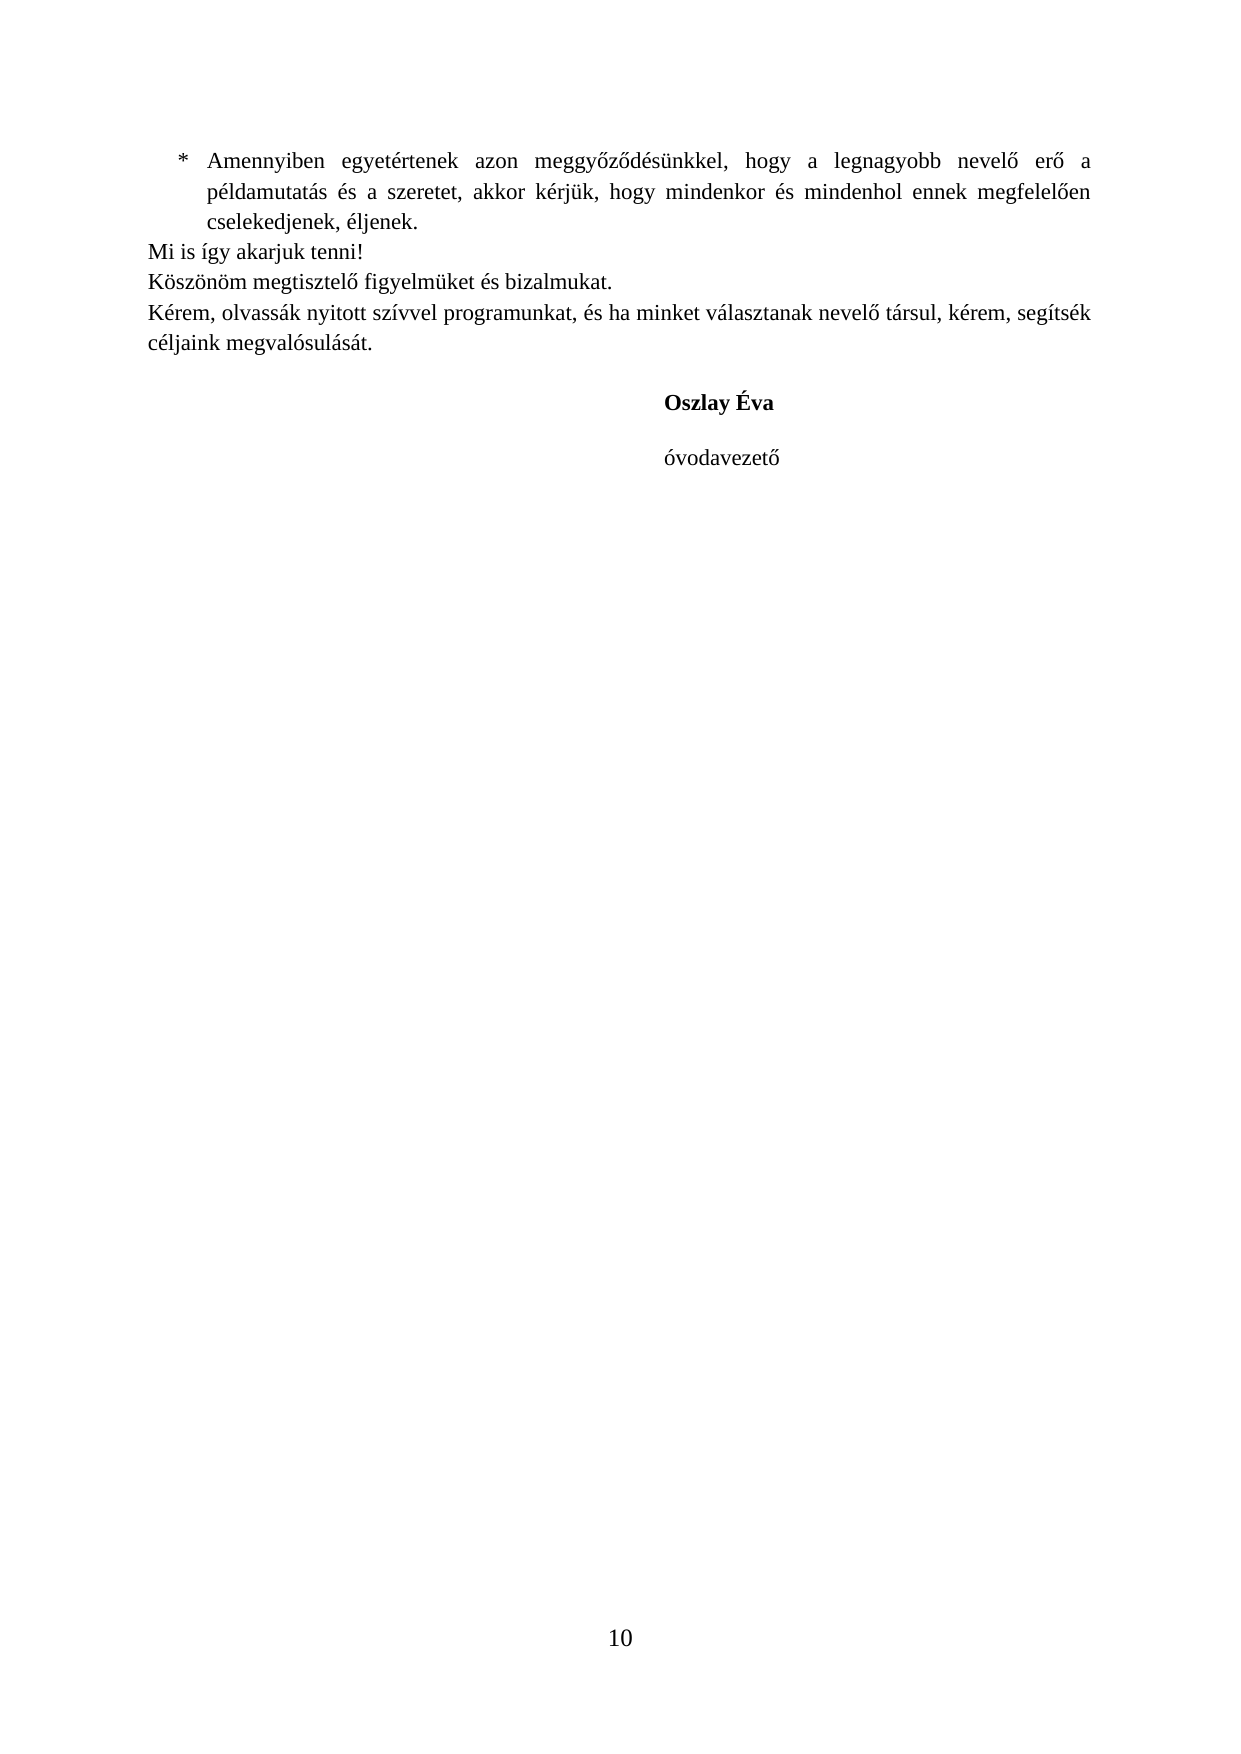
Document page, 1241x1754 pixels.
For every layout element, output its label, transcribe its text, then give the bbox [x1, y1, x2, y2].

text Oszlay Éva [148, 389, 1093, 416]
list Amennyiben egyetértenek azon meggyőződésünkkel, hogy a legnagyobb nevelő erő a példamutatás és a szeretet, akkor kérjük, hogy mindenkor és mindenhol ennek megfelelően cselekedjenek, éljenek. [177, 148, 1093, 234]
text Mi is így akarjuk tenni! [148, 238, 1093, 264]
text Köszönöm megtisztelő figyelmüket és bizalmukat. [148, 268, 1093, 295]
text óvodavezető [148, 444, 1093, 471]
text Kérem, olvassák nyitott szívvel programunkat, és ha minket választanak nevelő társul, kérem, segítsék céljaink megvalósulását. [148, 299, 1093, 355]
